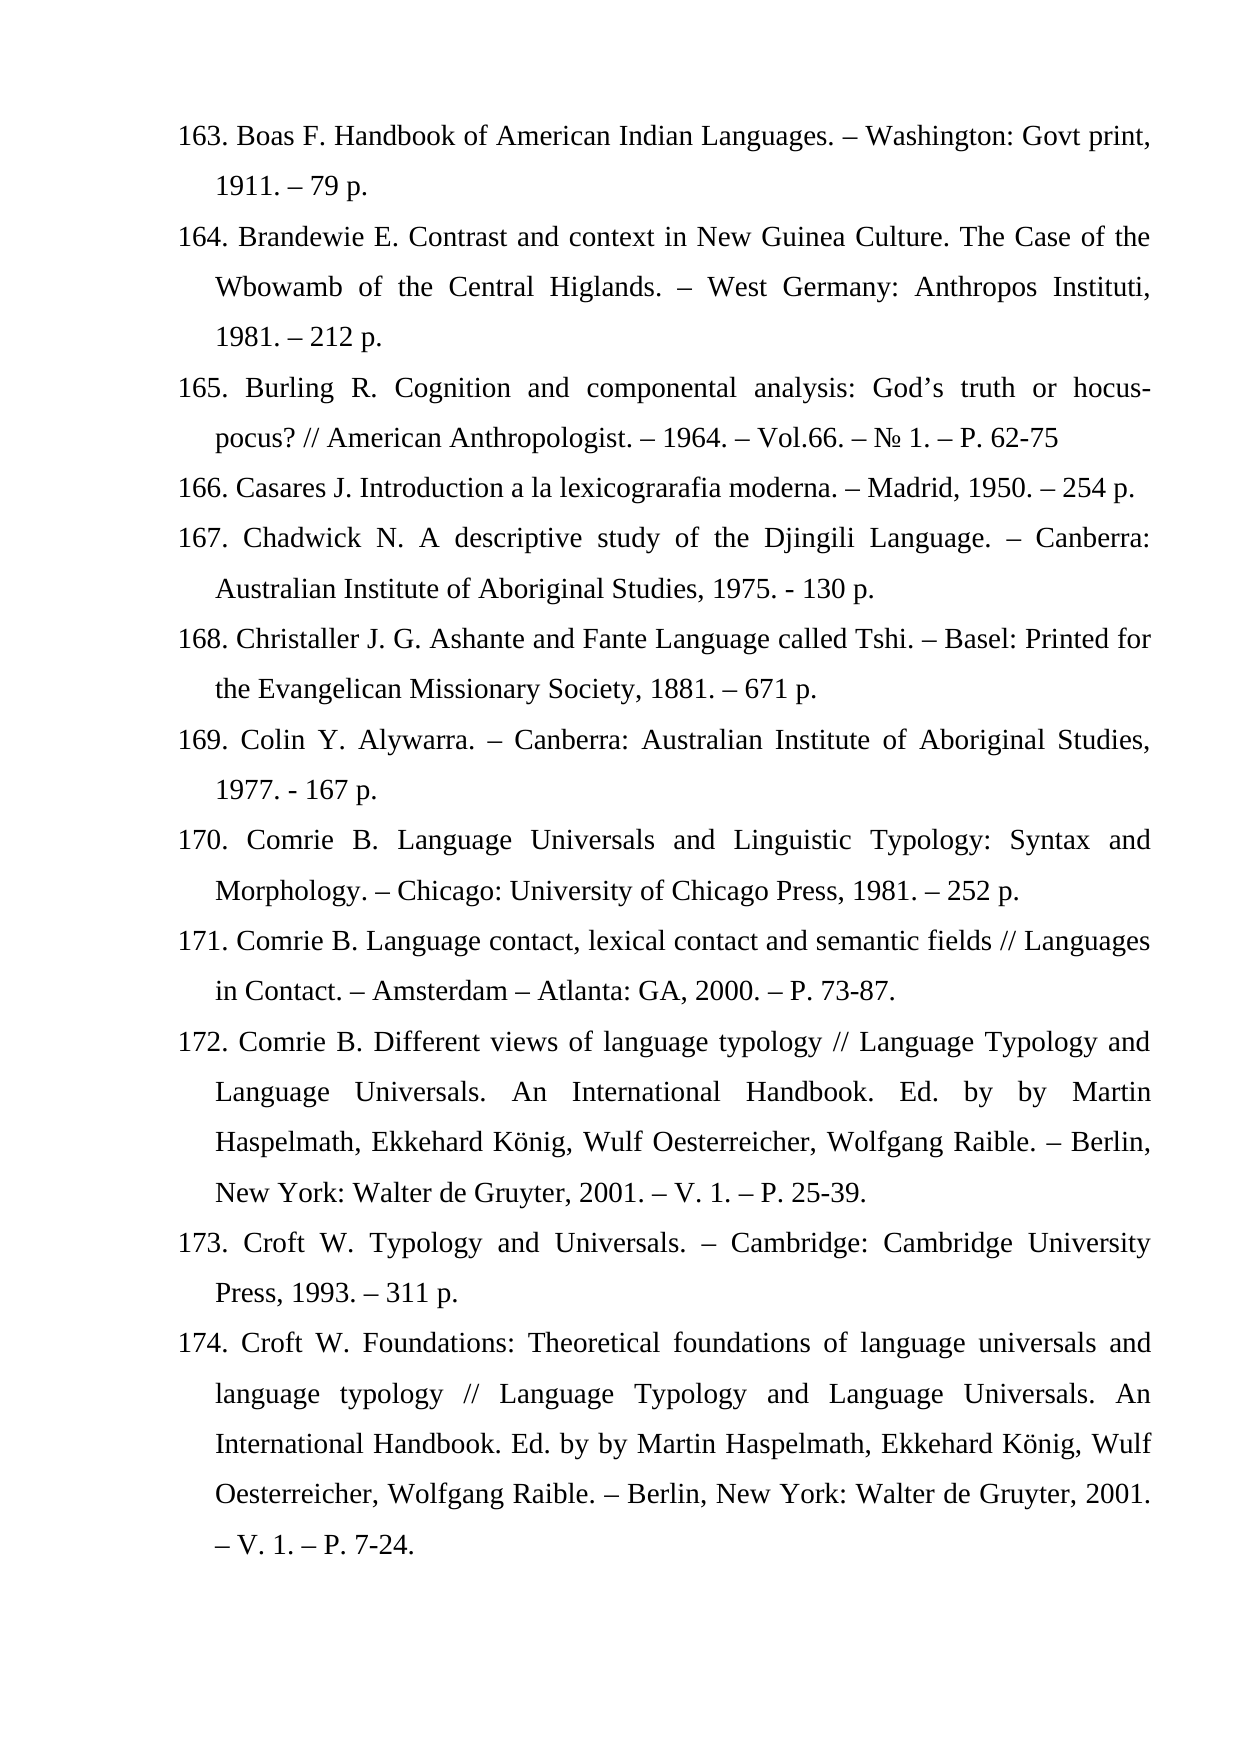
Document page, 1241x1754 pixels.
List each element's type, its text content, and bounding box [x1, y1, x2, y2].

text 174. Croft W. Foundations: Theoretical foundations of language universals and language typology // Language Typology and Language Universals. An International Handbook. Ed. by by Martin Haspelmath, Ekkehard König, Wulf Oesterreicher, Wolfgang Raible. – Berlin, New York: Walter de Gruyter, 2001. – V. 1. – P. 7-24. [177, 1326, 1152, 1560]
text 168. Christaller J. G. Ashante and Fante Language called Tshi. – Basel: Printed for the Evangelican Missionary Society, 1881. – 671 p. [177, 621, 1152, 705]
text 163. Boas F. Handbook of American Indian Languages. – Washington: Govt print, 1911. – 79 p. [177, 118, 1152, 202]
text 170. Comrie B. Language Universals and Linguistic Typology: Syntax and Morphology. – Chicago: University of Chicago Press, 1981. – 252 p. [177, 822, 1152, 906]
text 173. Croft W. Typology and Universals. – Cambridge: Cambridge University Press, 1993. – 311 p. [177, 1225, 1152, 1309]
text 172. Comrie B. Different views of language typology // Language Typology and Language Universals. An International Handbook. Ed. by by Martin Haspelmath, Ekkehard König, Wulf Oesterreicher, Wolfgang Raible. – Berlin, New York: Walter de Gruyter, 2001. – V. 1. – P. 25-39. [177, 1024, 1152, 1208]
text 169. Colin Y. Alywarra. – Canberra: Australian Institute of Aboriginal Studies, 1977. - 167 p. [177, 722, 1152, 806]
text 167. Chadwick N. A descriptive study of the Djingili Language. – Canberra: Australian Institute of Aboriginal Studies, 1975. - 130 p. [177, 521, 1152, 604]
text 171. Comrie B. Language contact, lexical contact and semantic fields // Languages in Contact. – Amsterdam – Atlanta: GA, 2000. – Р. 73-87. [177, 923, 1152, 1007]
text 164. Brandewie E. Contrast and context in New Guinea Culture. The Case of the Wbowamb of the Central Higlands. – West Germany: Anthropos Instituti, 1981. – 212 p. [177, 219, 1152, 353]
text 166. Casares J. Introduction a la lexicograrafia moderna. – Madrid, 1950. – 254 p. [177, 470, 1152, 504]
text 165. Burling R. Cognition and componental analysis: God’s truth or hocus-pocus? // American Anthropologist. – 1964. – Vol.66. – № 1. – P. 62-75 [177, 370, 1152, 453]
